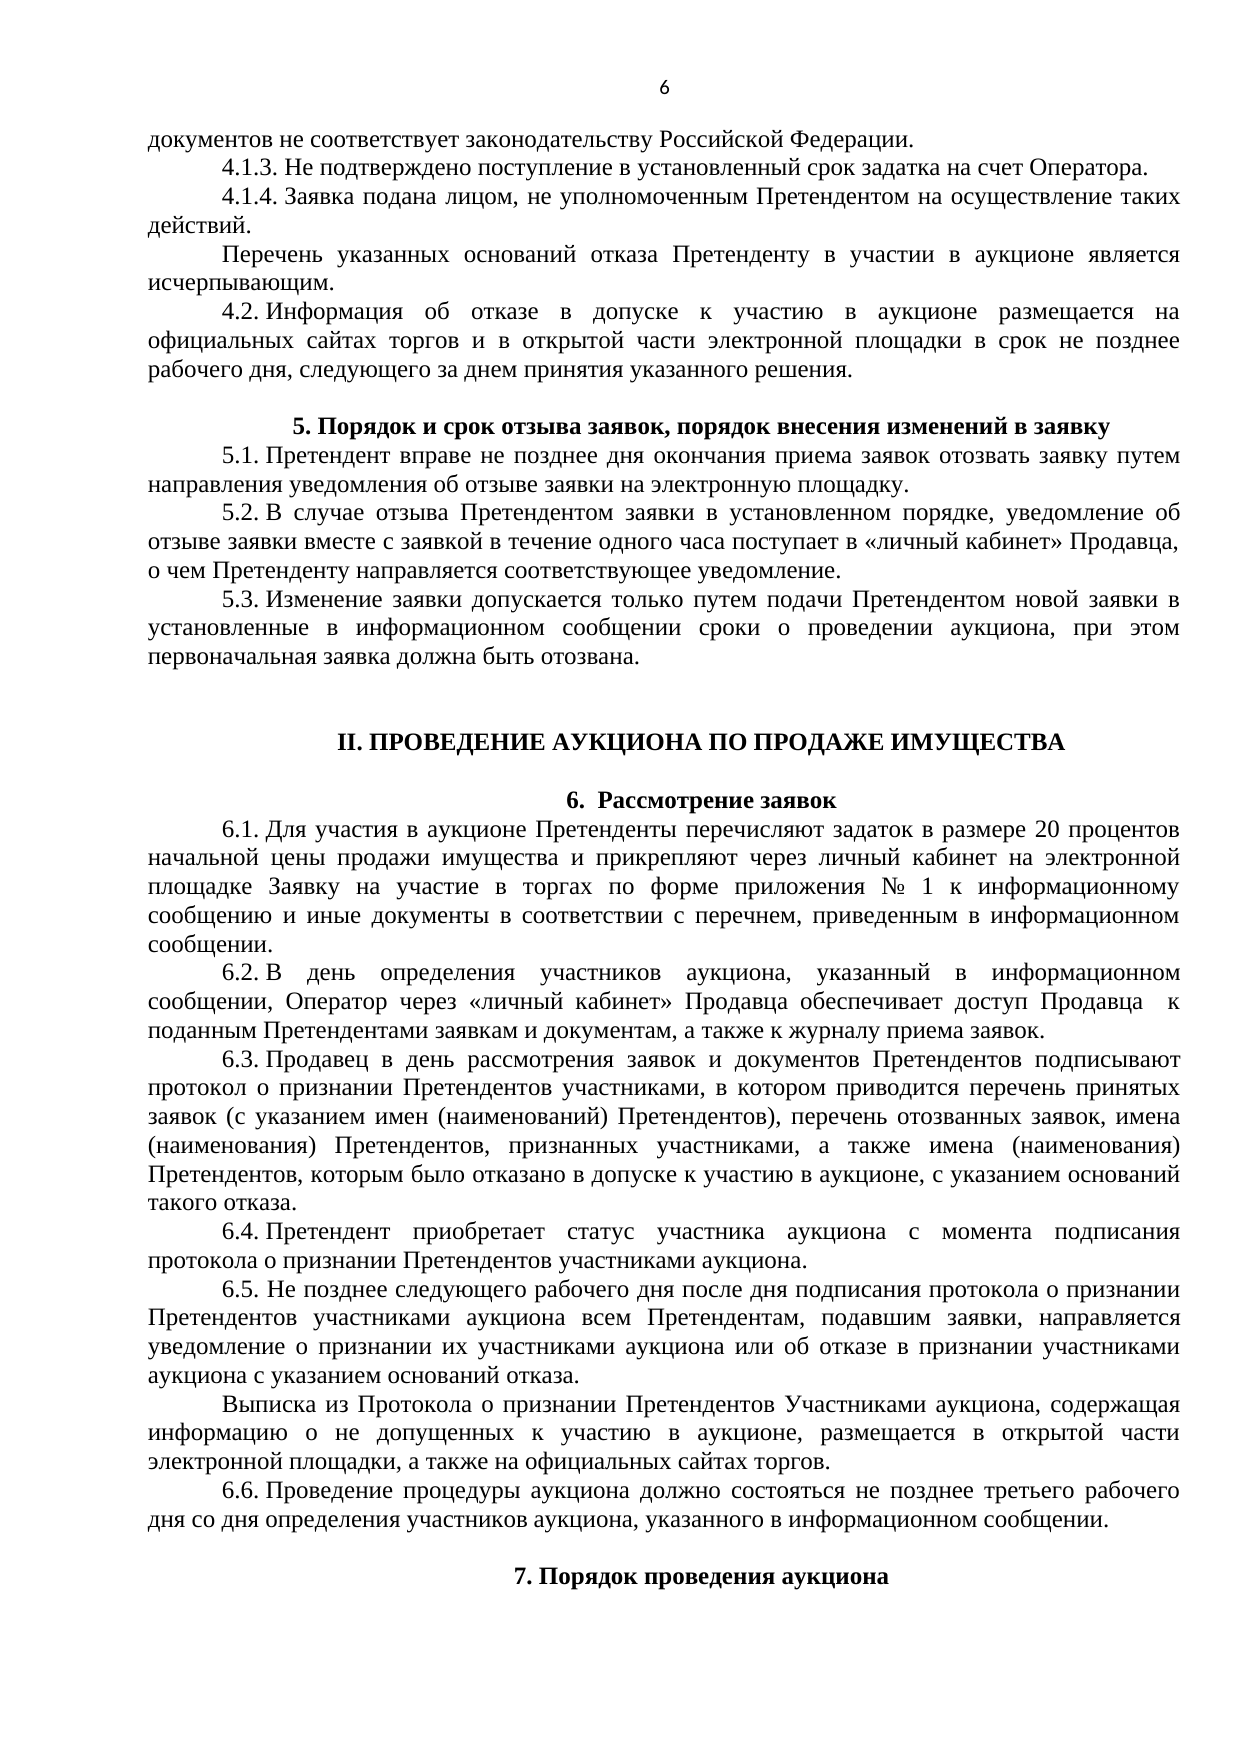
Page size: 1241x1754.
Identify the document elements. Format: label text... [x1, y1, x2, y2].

text 5.3. Изменение заявки допускается только путем подачи Претендентом новой заявки в установленные в информационном сообщении сроки о проведении аукциона, при этом первоначальная заявка должна быть отозвана. [148, 584, 1181, 670]
list 7. Порядок проведения аукциона [148, 1561, 1181, 1590]
text 4.2. Информация об отказе в допуске к участию в аукционе размещается на официальных сайтах торгов и в открытой части электронной площадки в срок не позднее рабочего дня, следующего за днем принятия указанного решения. [148, 296, 1181, 382]
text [148, 124, 1181, 152]
text 5. Порядок и срок отзыва заявок, порядок внесения изменений в заявку [148, 411, 1181, 440]
text Выписка из Протокола о признании Претендентов Участниками аукциона, содержащая информацию о не допущенных к участию в аукционе, размещается в открытой части электронной площадки, а также на официальных сайтах торгов. [148, 1389, 1181, 1475]
text 4.1.3. Не подтверждено поступление в установленный срок задатка на счет Оператора. [148, 152, 1181, 181]
text 6.6. Проведение процедуры аукциона должно состояться не позднее третьего рабочего дня со дня определения участников аукциона, указанного в информационном сообщении. [148, 1475, 1181, 1533]
text 6.4. Претендент приобретает статус участника аукциона с момента подписания протокола о признании Претендентов участниками аукциона. [148, 1216, 1181, 1274]
text II. ПРОВЕДЕНИЕ АУКЦИОНА ПО ПРОДАЖЕ ИМУЩЕСТВА [148, 727, 1181, 756]
text 6. Рассмотрение заявок [148, 785, 1181, 814]
text 6.1. Для участия в аукционе Претенденты перечисляют задаток в размере 20 процентов начальной цены продажи имущества и прикрепляют через личный кабинет на электронной площадке Заявку на участие в торгах по форме приложения № 1 к информационному сообщению и иные документы в соответствии с перечнем, приведенным в информационном сообщении. [148, 814, 1181, 957]
text 6.3. Продавец в день рассмотрения заявок и документов Претендентов подписывают протокол о признании Претендентов участниками, в котором приводится перечень принятых заявок (с указанием имен (наименований) Претендентов), перечень отозванных заявок, имена (наименования) Претендентов, признанных участниками, а также имена (наименования) Претендентов, которым было отказано в допуске к участию в аукционе, с указанием оснований такого отказа. [148, 1044, 1181, 1216]
text 5.2. В случае отзыва Претендентом заявки в установленном порядке, уведомление об отзыве заявки вместе с заявкой в течение одного часа поступает в «личный кабинет» Продавца, о чем Претенденту направляется соответствующее уведомление. [148, 497, 1181, 584]
text 6.2. В день определения участников аукциона, указанный в информационном сообщении, Оператор через «личный кабинет» Продавца обеспечивает доступ Продавца к поданным Претендентами заявкам и документам, а также к журналу приема заявок. [148, 957, 1181, 1044]
text 6.5. Не позднее следующего рабочего дня после дня подписания протокола о признании Претендентов участниками аукциона всем Претендентам, подавшим заявки, направляется уведомление о признании их участниками аукциона или об отказе в признании участниками аукциона с указанием оснований отказа. [148, 1274, 1181, 1389]
text Перечень указанных оснований отказа Претенденту в участии в аукционе является исчерпывающим. [148, 239, 1181, 296]
text 5.1. Претендент вправе не позднее дня окончания приема заявок отозвать заявку путем направления уведомления об отзыве заявки на электронную площадку. [148, 440, 1181, 497]
text 4.1.4. Заявка подана лицом, не уполномоченным Претендентом на осуществление таких действий. [148, 181, 1181, 239]
